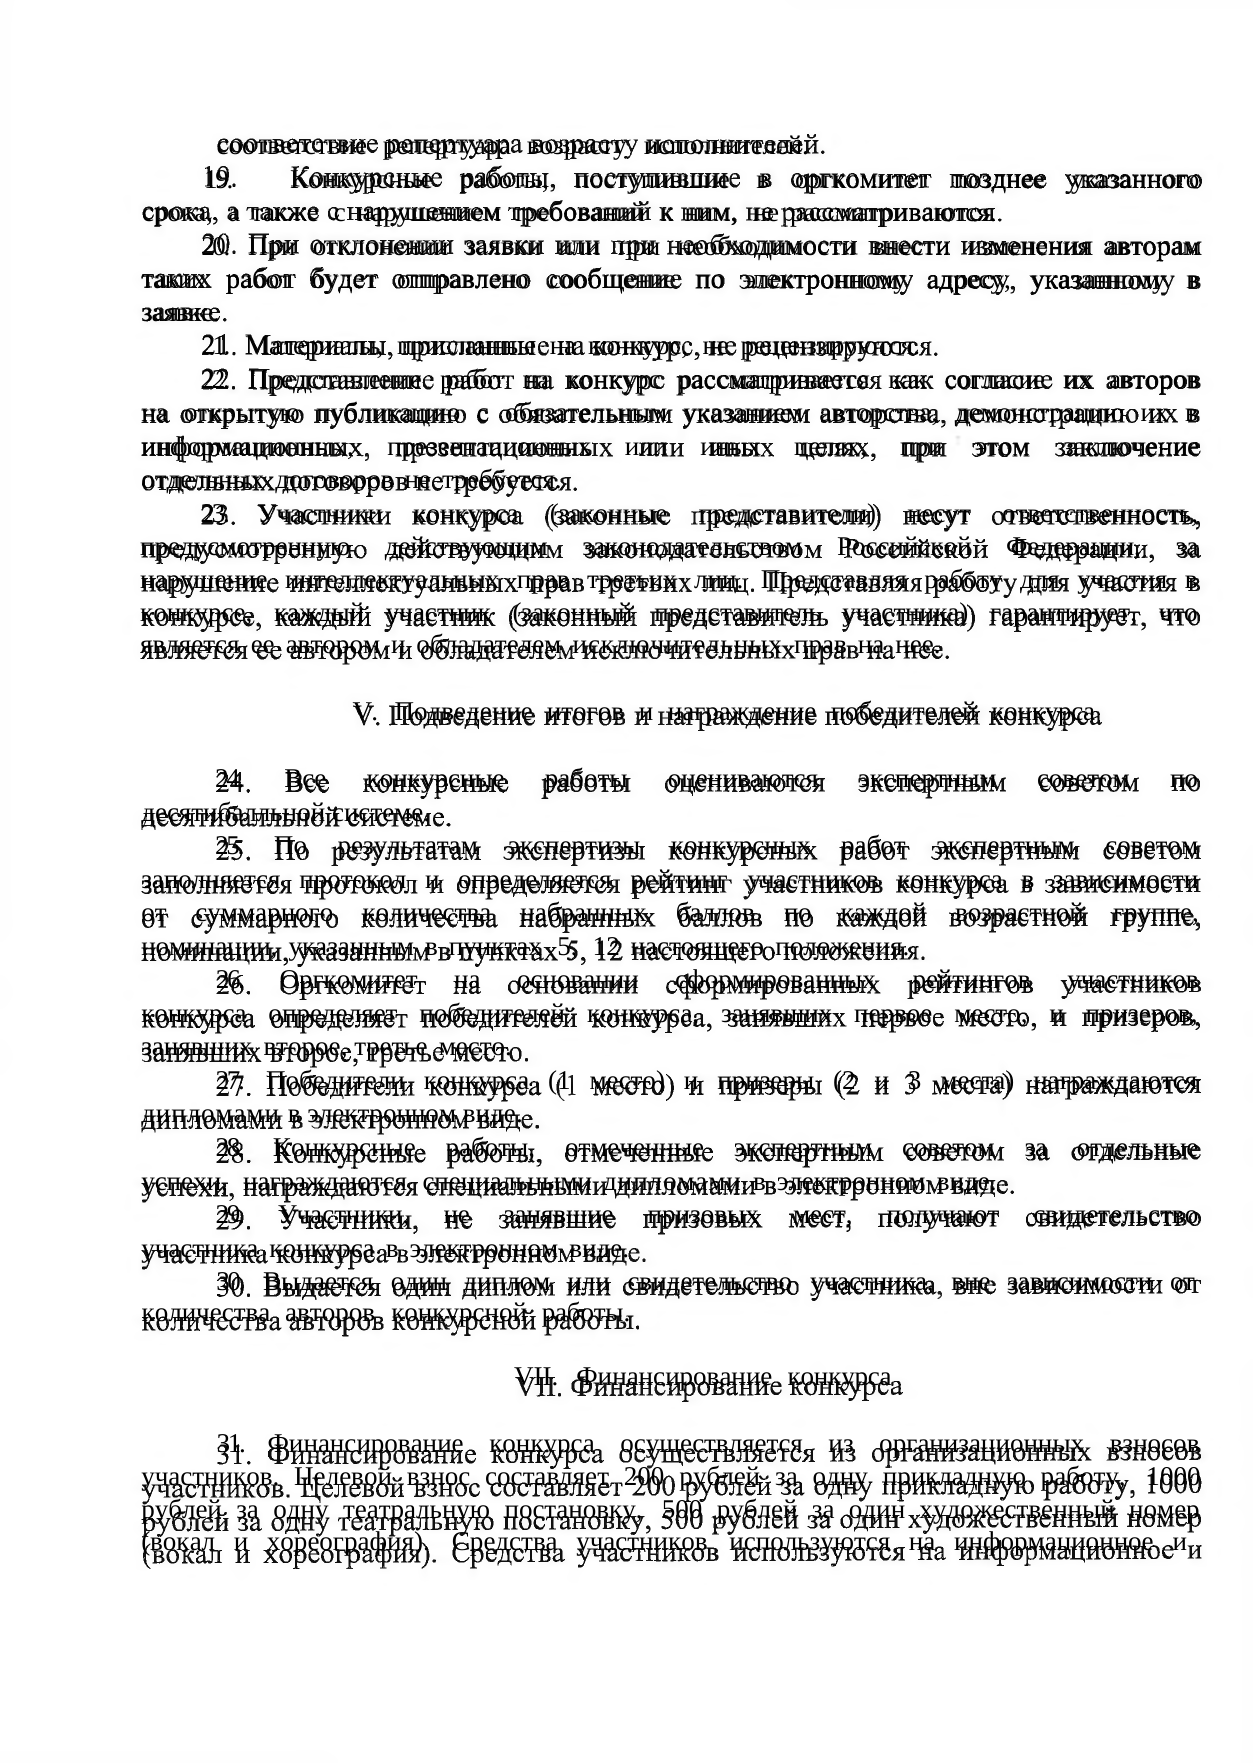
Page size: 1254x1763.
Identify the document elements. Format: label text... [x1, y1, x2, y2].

list Подведение итогов и награждение победителей конкурса [352, 694, 1211, 726]
list При отклонении заявки или при необходимости внести изменения авторам таких работ будет отправлено сообщение по электронному адресу, указанному в заявке. [141, 230, 1199, 327]
list Представление работ на конкурс рассматривается как согласие их авторов на открытую публикацию с обязательным указанием авторства, демонстрацию их в информационных, презентационных или иных целях, при этом заключение отдельных договоров не требуется. [141, 363, 1199, 494]
list Оргкомитет на основании сформированных рейтингов участников конкурса определяет победителей конкурса, занявших первое место, и призеров, занявших второе, третье место. [141, 963, 1198, 1062]
picture [0, 0, 1253, 1763]
list Все конкурсные работы оцениваются экспертным советом по десятибалльной системе. [141, 762, 1198, 827]
list По результатам экспертизы конкурсных работ экспертным советом заполняется протокол и определяется рейтинг участников конкурса в зависимости от суммарного количества набранных баллов по каждой возрастной группе, номинации, указанным в пунктах 5, 12 настоящего положения. [141, 829, 1199, 961]
text соответствие репертуара возрасту исполнителей. [216, 129, 1211, 160]
list Выдается один диплом или свидетельство участника, вне зависимости от [216, 1267, 1211, 1296]
list Материалы, присланные на конкурс, не рецензируются. [201, 329, 1211, 360]
list Конкурсные работы, отмеченные экспертным советом за отдельные успехи, награждаются специальными дипломами в электронном виде. [141, 1131, 1198, 1196]
list Участники, не занявшие призовых мест, получают свидетельство участника конкурса в электронном виде. [141, 1198, 1198, 1263]
list Финансирование конкурса осуществляется из организационных взносов участников. Целевой взнос составляет 200 рублей за одну прикладную работу, 1000 рублей за одну театральную постановку, 500 рублей за один художественный номер (вокал и хореография). Средства участников используются на информационное и [141, 1427, 1200, 1556]
list Участники конкурса (законные представители) несут ответственность, предусмотренную действующим законодательством Российской Федерации, за нарушение интеллектуальных прав третьих лиц. Представляя работу для участия в конкурсе, каждый участник (законный представитель участника) гарантирует, что является ее автором и обладателем исключительных прав на нее. [140, 497, 1199, 660]
list Победители конкурса (1 место) и призеры (2 и 3 места) награждаются дипломами в электронном виде. [141, 1064, 1198, 1129]
text VII. Финансирование конкурса [514, 1360, 1211, 1392]
text количества авторов конкурсной работы. [141, 1296, 1211, 1327]
list Конкурсные работы, поступившие в оргкомитет позднее указанного срока, а также с нарушением требований к ним, не рассматриваются. [142, 163, 1199, 227]
